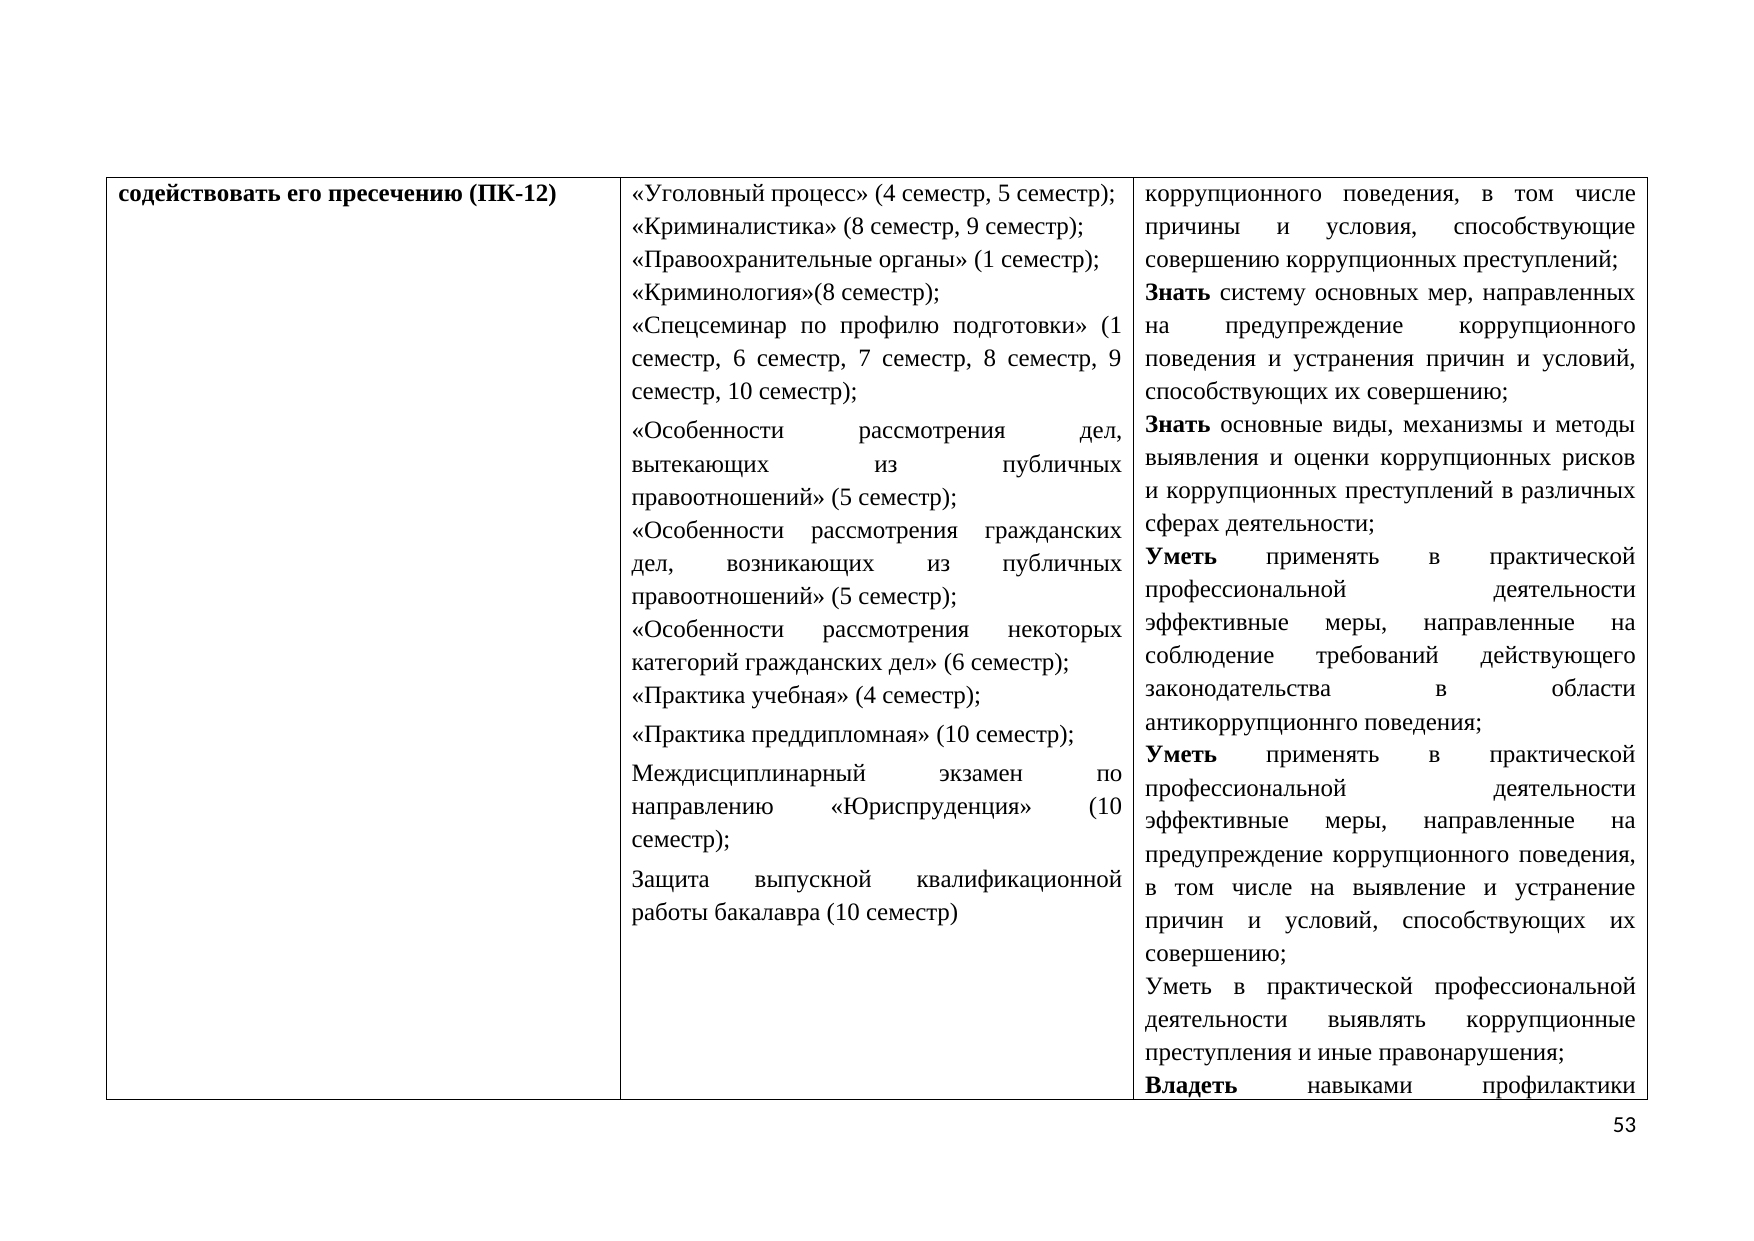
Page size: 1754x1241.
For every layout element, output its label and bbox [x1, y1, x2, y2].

table_cell [107, 178, 620, 1098]
table_cell [621, 178, 1133, 1098]
table_cell [1134, 178, 1647, 1098]
